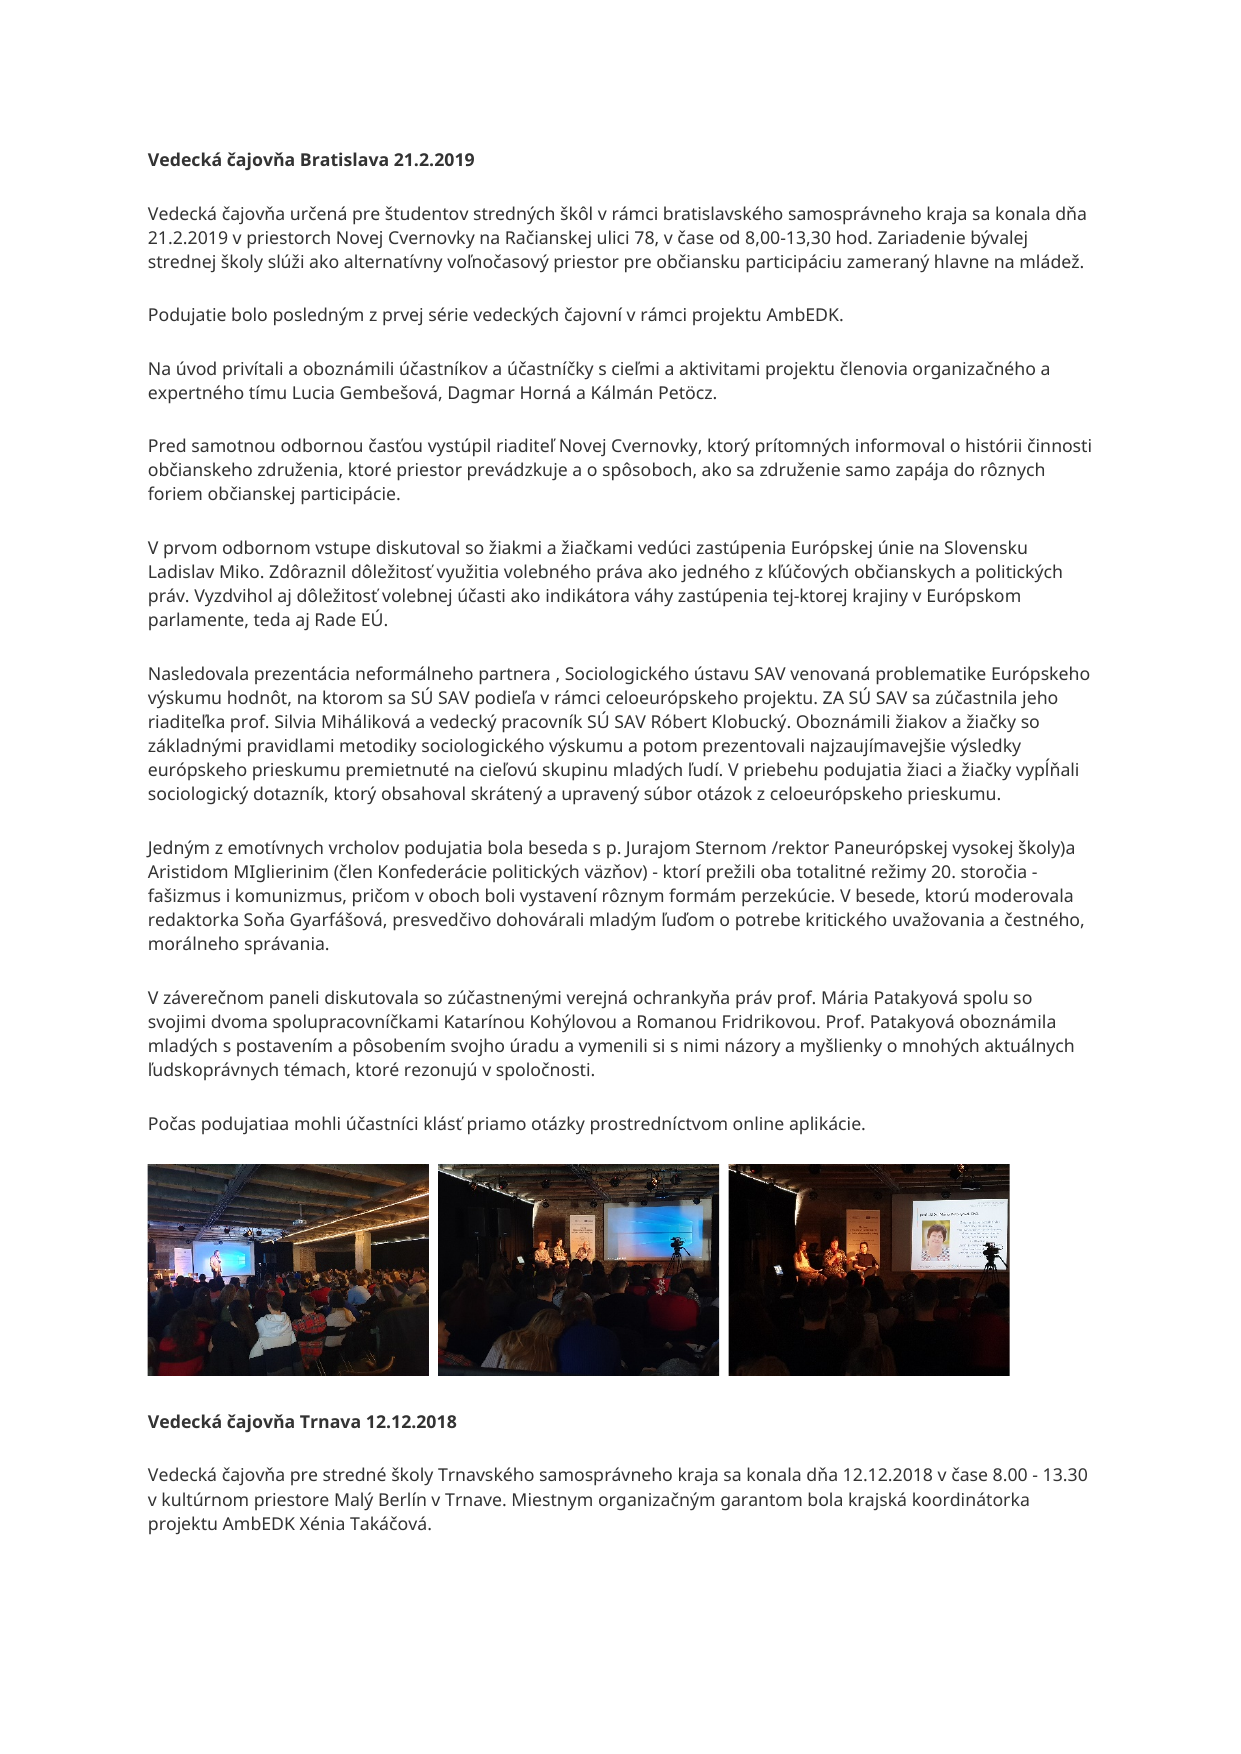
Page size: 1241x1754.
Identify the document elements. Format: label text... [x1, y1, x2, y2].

text Počas podujatiaa mohli účastníci klásť priamo otázky prostredníctvom online aplikácie. [148, 1111, 1093, 1135]
text Podujatie bolo posledným z prvej série vedeckých čajovní v rámci projektu AmbEDK. [148, 303, 1093, 327]
text Vedecká čajovňa pre stredné školy Trnavského samosprávneho kraja sa konala dňa 12.12.2018 v čase 8.00 - 13.30 v kultúrnom priestore Malý Berlín v Trnave. Miestnym organizačným garantom bola krajská koordinátorka projektu AmbEDK Xénia Takáčová. [148, 1463, 1093, 1535]
text Jedným z emotívnych vrcholov podujatia bola beseda s p. Jurajom Sternom /rektor Paneurópskej vysokej školy)a Aristidom MIglierinim (člen Konfederácie politických väzňov) - ktorí prežili oba totalitné režimy 20. storočia - fašizmus i komunizmus, pričom v oboch boli vystavení rôznym formám perzekúcie. V besede, ktorú moderovala redaktorka Soňa Gyarfášová, presvedčivo dohovárali mladým ľuďom o potrebe kritického uvažovania a čestného, morálneho správania. [148, 835, 1093, 956]
text Vedecká čajovňa Trnava 12.12.2018 [148, 1409, 1093, 1434]
picture [728, 1164, 1010, 1376]
text Na úvod privítali a oboznámili účastníkov a účastníčky s cieľmi a aktivitami projektu členovia organizačného a expertného tímu Lucia Gembešová, Dagmar Horná a Kálmán Petöcz. [148, 356, 1093, 404]
text Vedecká čajovňa určená pre študentov stredných škôl v rámci bratislavského samosprávneho kraja sa konala dňa 21.2.2019 v priestorch Novej Cvernovky na Račianskej ulici 78, v čase od 8,00-13,30 hod. Zariadenie bývalej strednej školy slúži ako alternatívny voľnočasový priestor pre občiansku participáciu zameraný hlavne na mládež. [148, 201, 1093, 273]
text V záverečnom paneli diskutovala so zúčastnenými verejná ochrankyňa práv prof. Mária Patakyová spolu so svojimi dvoma spolupracovníčkami Katarínou Kohýlovou a Romanou Fridrikovou. Prof. Patakyová oboznámila mladých s postavením a pôsobením svojho úradu a vymenili si s nimi názory a myšlienky o mnohých aktuálnych ľudskoprávnych témach, ktoré rezonujú v spoločnosti. [148, 985, 1093, 1082]
text Vedecká čajovňa Bratislava 21.2.2019 [148, 148, 1093, 172]
picture [438, 1164, 720, 1376]
text Pred samotnou odbornou časťou vystúpil riaditeľ Novej Cvernovky, ktorý prítomných informoval o histórii činnosti občianskeho združenia, ktoré priestor prevádzkuje a o spôsoboch, ako sa združenie samo zapája do rôznych foriem občianskej participácie. [148, 433, 1093, 506]
picture [147, 1164, 429, 1376]
text V prvom odbornom vstupe diskutoval so žiakmi a žiačkami vedúci zastúpenia Európskej únie na Slovensku Ladislav Miko. Zdôraznil dôležitosť využitia volebného práva ako jedného z kľúčových občianskych a politických práv. Vyzdvihol aj dôležitosť volebnej účasti ako indikátora váhy zastúpenia tej-ktorej krajiny v Európskom parlamente, teda aj Rade EÚ. [148, 535, 1093, 632]
text Nasledovala prezentácia neformálneho partnera , Sociologického ústavu SAV venovaná problematike Európskeho výskumu hodnôt, na ktorom sa SÚ SAV podieľa v rámci celoeurópskeho projektu. ZA SÚ SAV sa zúčastnila jeho riaditeľka prof. Silvia Miháliková a vedecký pracovník SÚ SAV Róbert Klobucký. Oboznámili žiakov a žiačky so základnými pravidlami metodiky sociologického výskumu a potom prezentovali najzaujímavejšie výsledky európskeho prieskumu premietnuté na cieľovú skupinu mladých ľudí. V priebehu podujatia žiaci a žiačky vypĺňali sociologický dotazník, ktorý obsahoval skrátený a upravený súbor otázok z celoeurópskeho prieskumu. [148, 661, 1093, 806]
